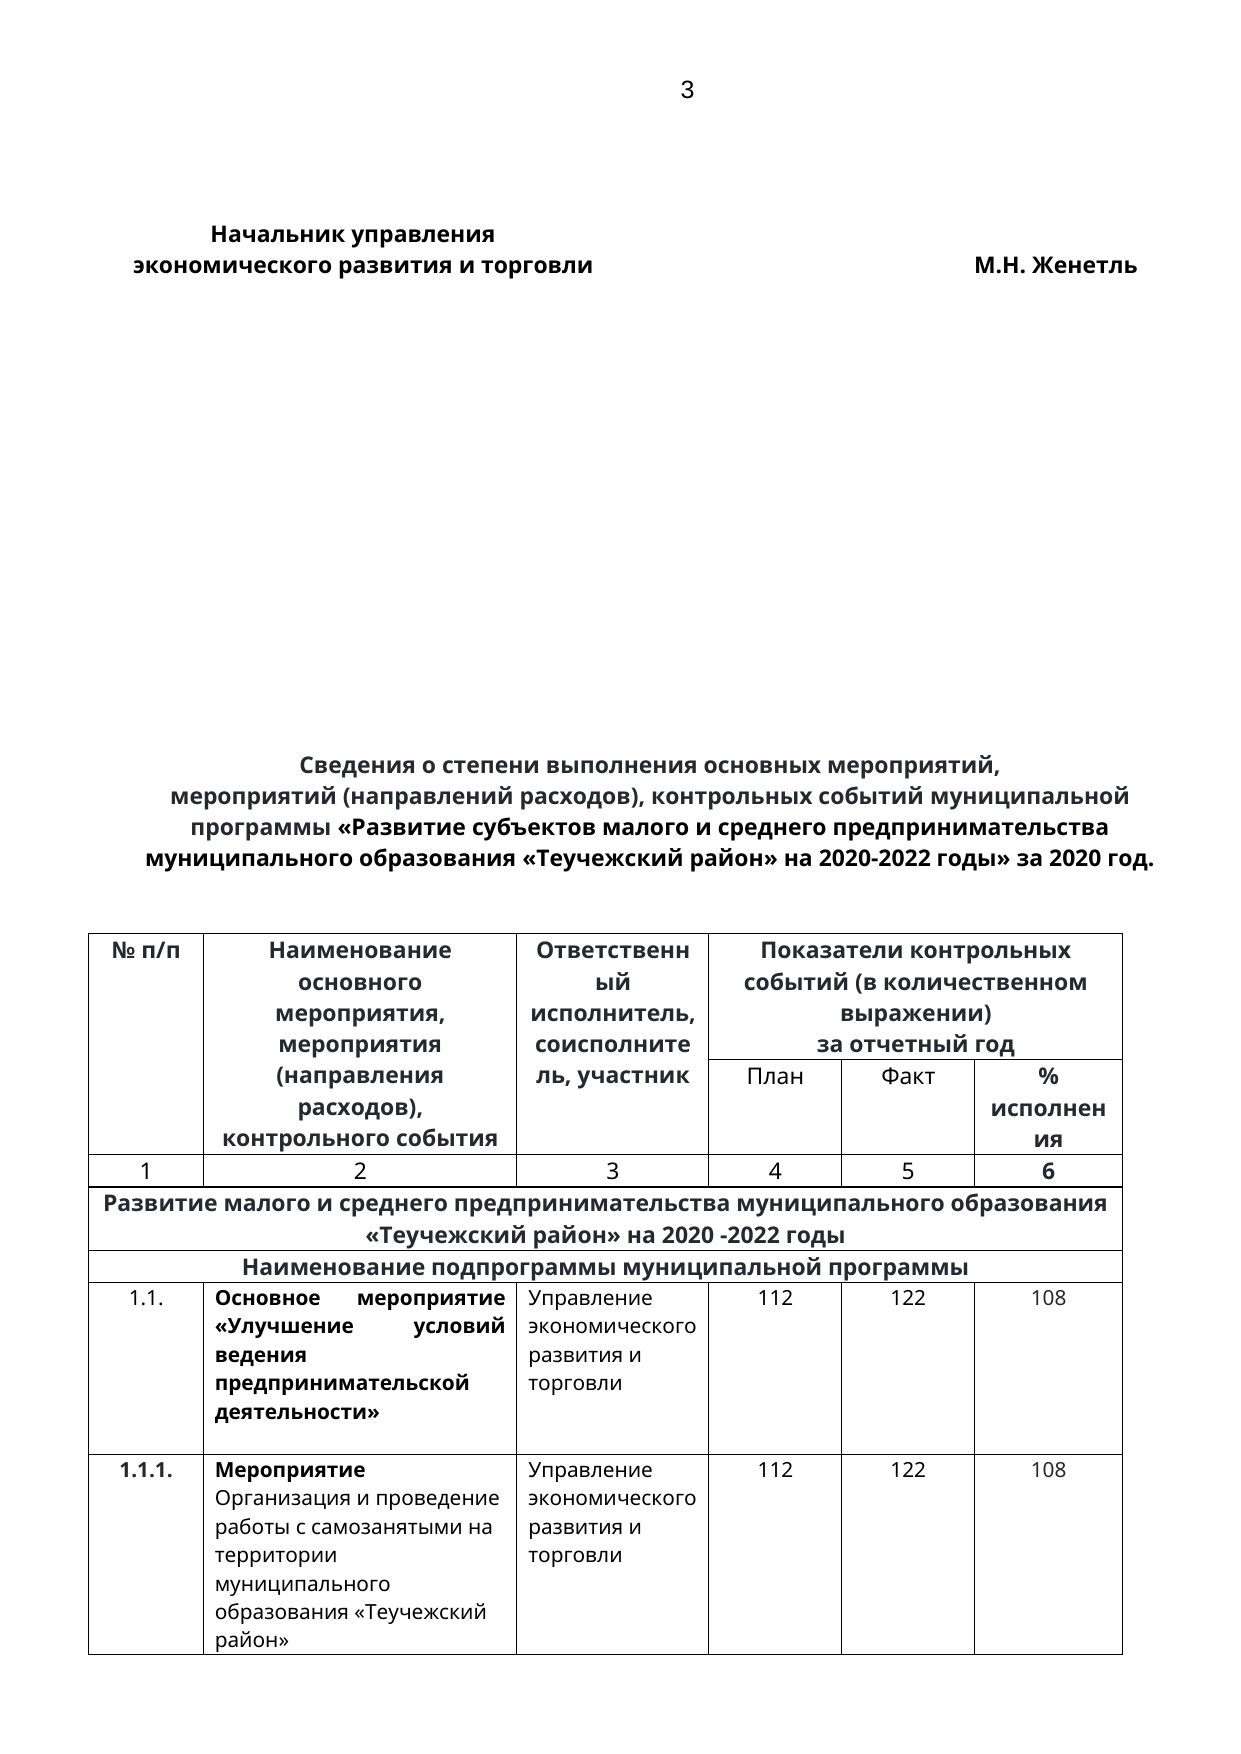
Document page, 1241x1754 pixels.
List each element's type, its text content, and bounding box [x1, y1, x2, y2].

table_cell Основное мероприятие «Улучшение условий ведения предпринимательской деятельности» [204, 1283, 516, 1454]
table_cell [517, 1455, 708, 1654]
table_header Показатели контрольных событий (в количественном выражении) за отчетный год [709, 934, 1122, 1059]
table_cell План [709, 1060, 841, 1154]
table_cell 4 [709, 1155, 841, 1186]
table_cell Управление экономического развития и торговли [517, 1283, 708, 1454]
table_header № п/п [89, 934, 203, 1154]
table_cell 108 [975, 1455, 1122, 1654]
table_cell 6 [975, 1155, 1122, 1186]
table_cell 1.1. [89, 1283, 203, 1454]
table_cell 122 [842, 1283, 974, 1454]
table_cell 108 [975, 1283, 1122, 1454]
table_cell 112 [709, 1283, 841, 1454]
text экономического развития и торговли М.Н. Женетль [133, 249, 1167, 280]
table_cell 122 [842, 1455, 974, 1654]
text Сведения о степени выполнения основных мероприятий, [133, 748, 1167, 780]
table_cell Развитие малого и среднего предпринимательства муниципального образования «Теучежский район» на 2020 -2022 годы [89, 1188, 1122, 1250]
table_header Ответственный исполнитель, соисполнитель, участник [517, 934, 708, 1154]
table_cell 2 [204, 1155, 516, 1186]
table_cell 1.1.1. [89, 1455, 203, 1654]
table_cell Наименование подпрограммы муниципальной программы [89, 1251, 1122, 1282]
table_cell Мероприятие Организация и проведение работы с самозанятыми на территории муниципального образования «Теучежский район» [204, 1455, 516, 1654]
table_cell 1 [89, 1155, 203, 1186]
table_cell % исполнения [975, 1060, 1122, 1154]
table_header Наименование основного мероприятия, мероприятия (направления расходов), контрольного события [204, 934, 516, 1154]
text мероприятий (направлений расходов), контрольных событий муниципальной программы «Развитие субъектов малого и среднего предпринимательства муниципального образования «Теучежский район» на 2020-2022 годы» за 2020 год. [133, 780, 1167, 873]
table_cell 5 [842, 1155, 974, 1186]
text Начальник управления [133, 218, 1167, 249]
table_cell Факт [842, 1060, 974, 1154]
table_cell 112 [709, 1455, 841, 1654]
table_cell 3 [517, 1155, 708, 1186]
